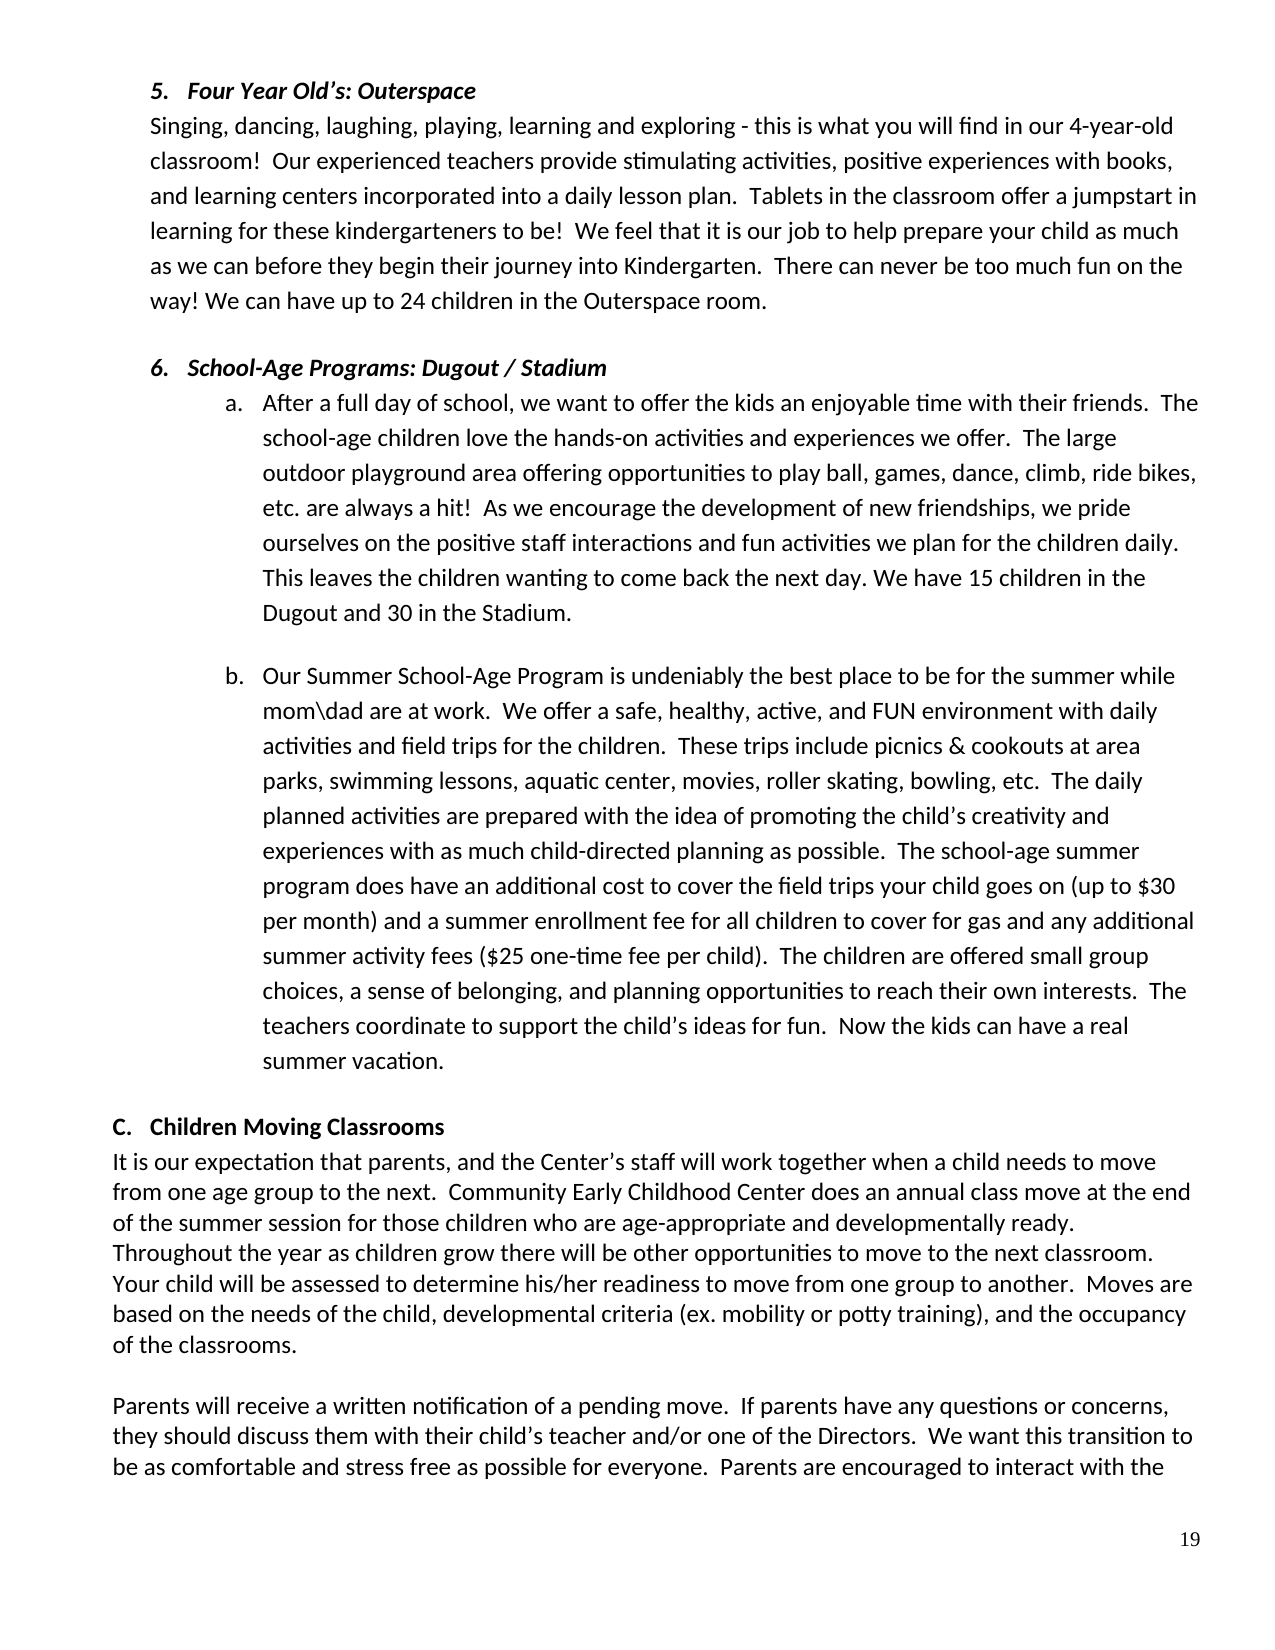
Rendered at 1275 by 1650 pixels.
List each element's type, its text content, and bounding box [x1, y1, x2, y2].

list After a full day of school, we want to offer the kids an enjoyable time with their friends. The school-age children love the hands-on activities and experiences we offer. The large outdoor playground area offering opportunities to play ball, games, dance, climb, ride bikes, etc. are always a hit! As we encourage the development of new friendships, we pride ourselves on the positive staff interactions and fun activities we plan for the children daily. This leaves the children wanting to come back the next day. We have 15 children in the Dugout and 30 in the Stadium. [225, 387, 1200, 628]
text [112, 1390, 1200, 1481]
list Children Moving Classrooms [112, 1111, 1200, 1141]
list Our Summer School-Age Program is undeniably the best place to be for the summer while mom\dad are at work. We offer a safe, healthy, active, and FUN environment with daily activities and field trips for the children. These trips include picnics & cookouts at area parks, swimming lessons, aquatic center, movies, roller skating, bowling, etc. The daily planned activities are prepared with the idea of promoting the child’s creativity and experiences with as much child-directed planning as possible. The school-age summer program does have an additional cost to cover the field trips your child goes on (up to $30 per month) and a summer enrollment fee for all children to cover for gas and any additional summer activity fees ($25 one-time fee per child). The children are offered small group choices, a sense of belonging, and planning opportunities to reach their own interests. The teachers coordinate to support the child’s ideas for fun. Now the kids can have a real summer vacation. [225, 660, 1200, 1076]
list Four Year Old’s: Outerspace [150, 75, 1200, 106]
list School-Age Programs: Dugout / Stadium [150, 352, 1200, 383]
text Singing, dancing, laughing, playing, learning and exploring - this is what you will find in our 4-year-old classroom! Our experienced teachers provide stimulating activities, positive experiences with books, and learning centers incorporated into a daily lesson plan. Tablets in the classroom offer a jumpstart in learning for these kindergarteners to be! We feel that it is our job to help prepare your child as much as we can before they begin their journey into Kindergarten. There can never be too much fun on the way! We can have up to 24 children in the Outerspace room. [150, 110, 1200, 316]
text It is our expectation that parents, and the Center’s staff will work together when a child needs to move from one age group to the next. Community Early Childhood Center does an annual class move at the end of the summer session for those children who are age-appropriate and developmentally ready. Throughout the year as children grow there will be other opportunities to move to the next classroom. Your child will be assessed to determine his/her readiness to move from one group to another. Moves are based on the needs of the child, developmental criteria (ex. mobility or potty training), and the occupancy of the classrooms. [112, 1146, 1200, 1359]
